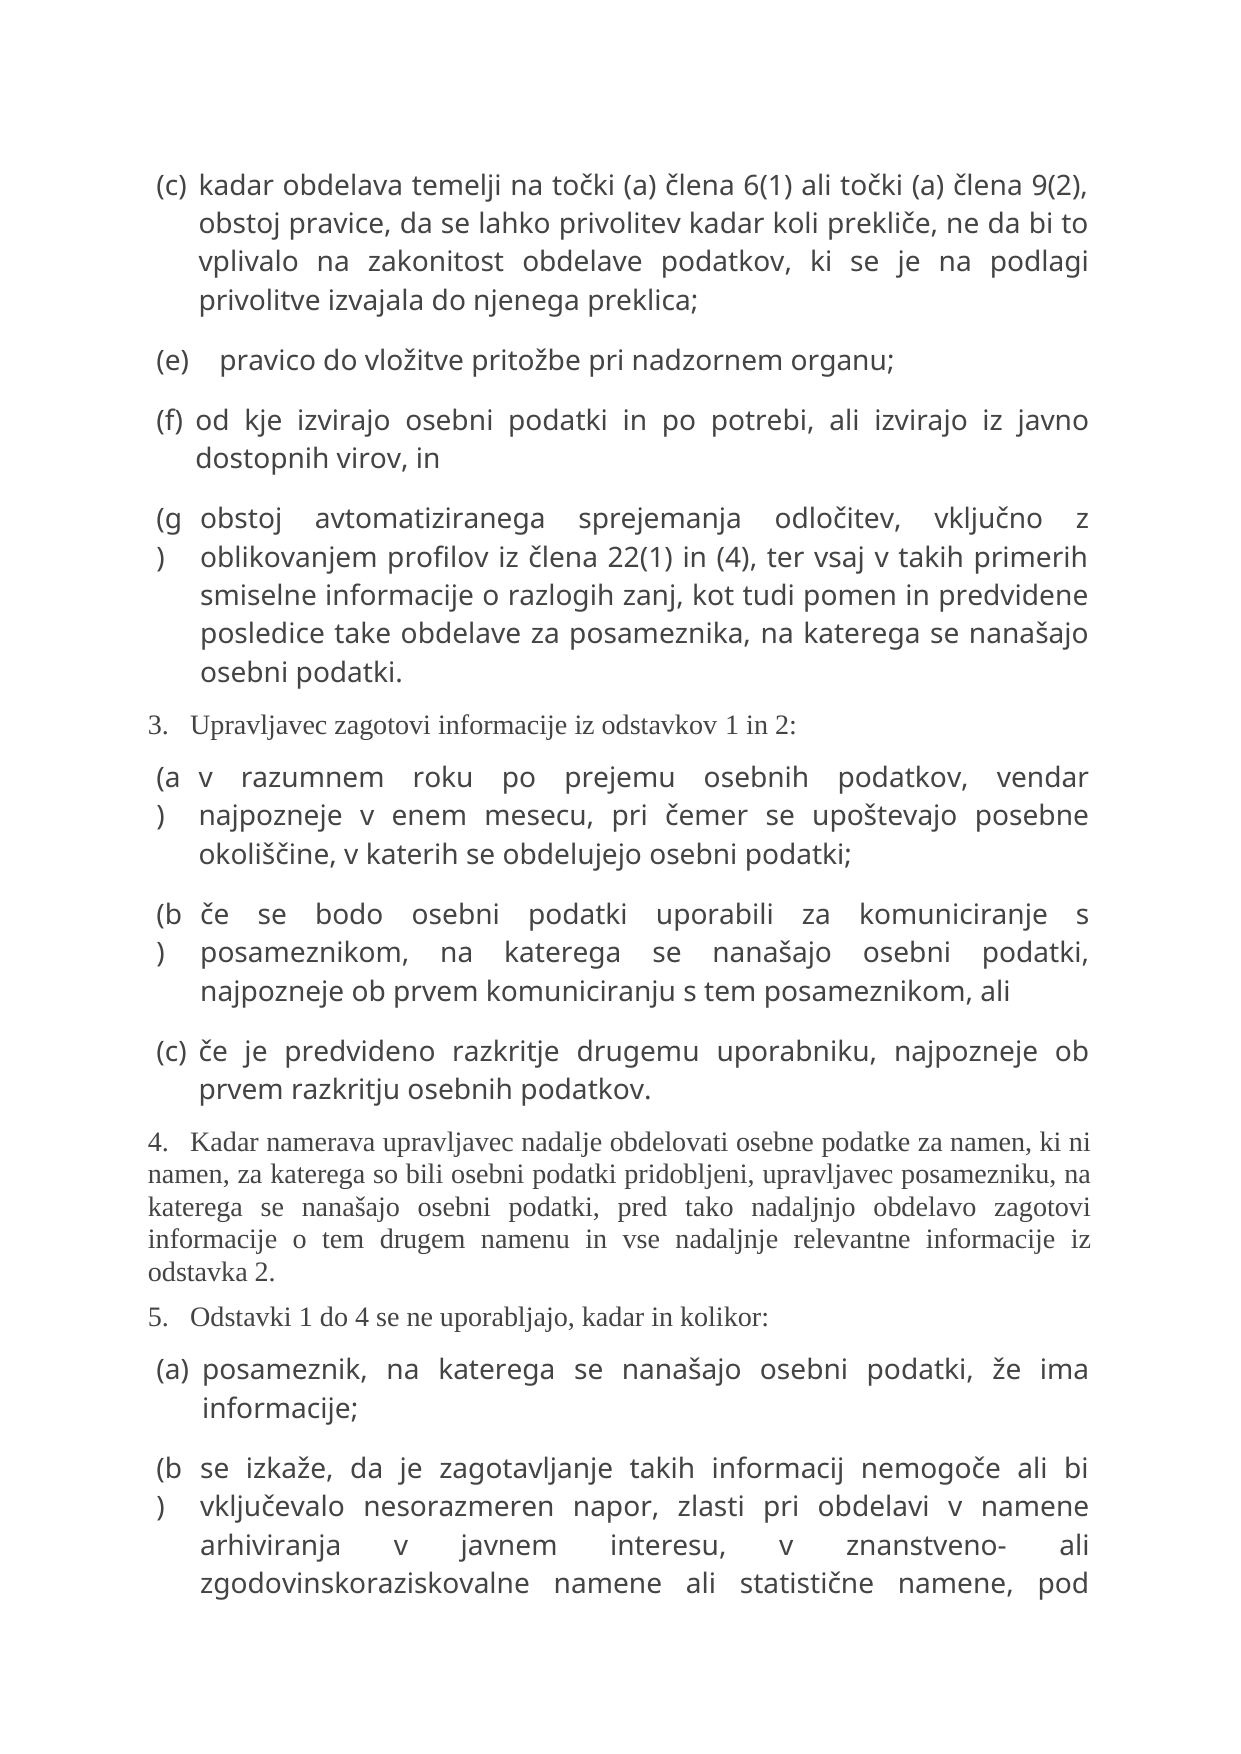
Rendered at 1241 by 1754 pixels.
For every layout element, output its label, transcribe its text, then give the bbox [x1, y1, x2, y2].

table_header (e) [149, 325, 211, 381]
table_header posameznik, na katerega se nanašajo osebni podatki, že ima informacije; [195, 1334, 1093, 1429]
table_header če je predvideno razkritje drugemu uporabniku, najpozneje ob prvem razkritju osebnih podatkov. [191, 1016, 1093, 1111]
text 5. Odstavki 1 do 4 se ne uporabljajo, kadar in kolikor: [148, 1300, 1093, 1332]
table_header (a) [149, 1334, 193, 1429]
table_header kadar obdelava temelji na točki (a) člena 6(1) ali točki (a) člena 9(2), obstoj pravice, da se lahko privolitev kadar koli prekliče, ne da bi to vplivalo na zakonitost obdelave podatkov, ki se je na podlagi privolitve izvajala do njenega preklica; [191, 149, 1093, 321]
table_header obstoj avtomatiziranega sprejemanja odločitev, vključno z oblikovanjem profilov iz člena 22(1) in (4), ter vsaj v takih primerih smiselne informacije o razlogih zanj, kot tudi pomen in predvidene posledice take obdelave za posameznika, na katerega se nanašajo osebni podatki. [193, 483, 1093, 693]
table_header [193, 1433, 1093, 1604]
text 4. Kadar namerava upravljavec nadalje obdelovati osebne podatke za namen, ki ni namen, za katerega so bili osebni podatki pridobljeni, upravljavec posamezniku, na katerega se nanašajo osebni podatki, pred tako nadaljnjo obdelavo zagotovi informacije o tem drugem namenu in vse nadaljnje relevantne informacije iz odstavka 2. [148, 1125, 1093, 1287]
table_header (b) [149, 1433, 191, 1604]
table_header če se bodo osebni podatki uporabili za komuniciranje s posameznikom, na katerega se nanašajo osebni podatki, najpozneje ob prvem komuniciranju s tem posameznikom, ali [193, 879, 1093, 1012]
table_header (a) [149, 742, 190, 875]
table_header pravico do vložitve pritožbe pri nadzornem organu; [212, 325, 1093, 381]
text 3. Upravljavec zagotovi informacije iz odstavkov 1 in 2: [148, 708, 1093, 740]
table_header (c) [149, 1016, 190, 1111]
table_header od kje izvirajo osebni podatki in po potrebi, ali izvirajo iz javno dostopnih virov, in [188, 385, 1093, 480]
table_header (f) [149, 385, 187, 480]
table_header (g) [149, 483, 191, 693]
table_header (b) [149, 879, 191, 1012]
table_header (c) [149, 149, 190, 321]
table_header v razumnem roku po prejemu osebnih podatkov, vendar najpozneje v enem mesecu, pri čemer se upoštevajo posebne okoliščine, v katerih se obdelujejo osebni podatki; [191, 742, 1093, 875]
